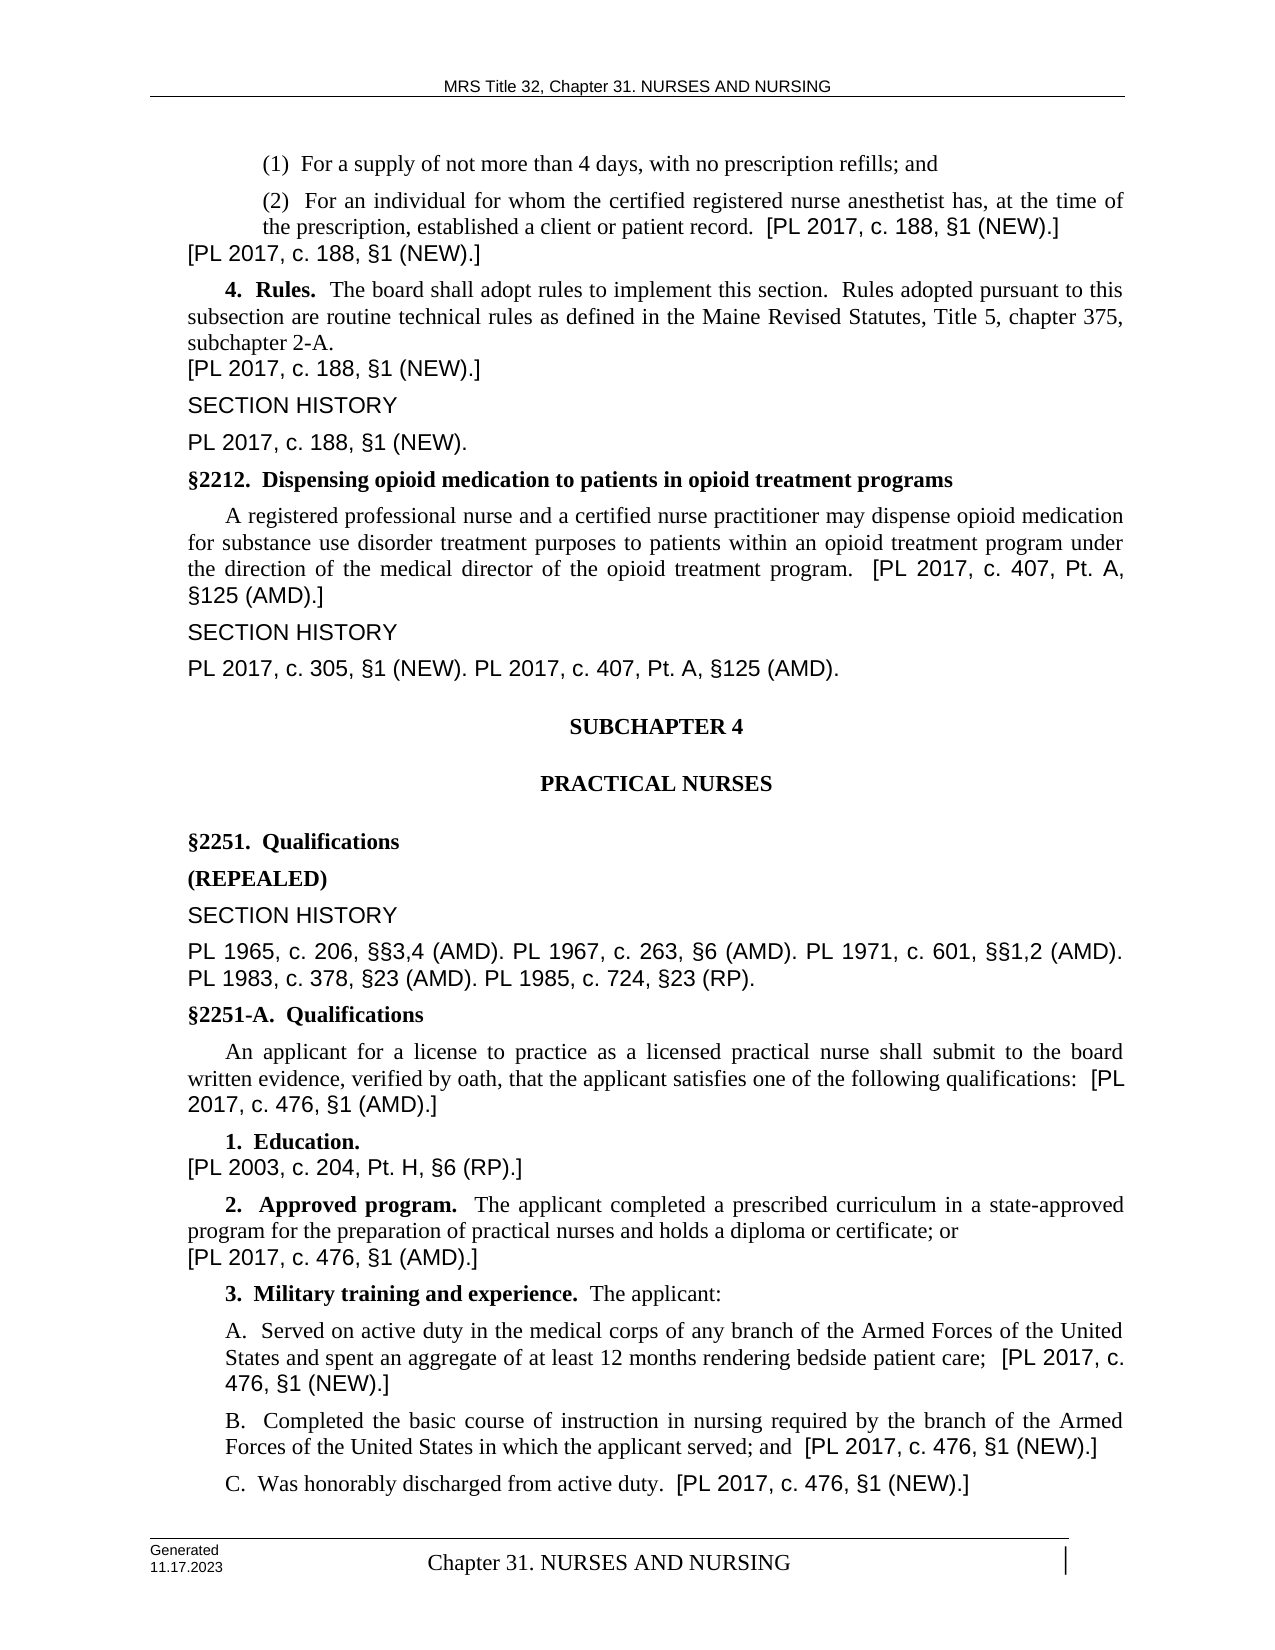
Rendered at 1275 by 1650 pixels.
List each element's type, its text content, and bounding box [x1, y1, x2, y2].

text 3. Military training and experience. The applicant: [187, 1280, 1125, 1307]
text PL 2017, c. 305, §1 (NEW). PL 2017, c. 407, Pt. A, §125 (AMD). [187, 655, 1125, 682]
text SECTION HISTORY [187, 618, 1125, 645]
text SECTION HISTORY [187, 902, 1125, 928]
text 4. Rules. The board shall adopt rules to implement this section. Rules adopted pursuant to this subsection are routine technical rules as defined in the Maine Revised Statutes, Title 5, chapter 375, subchapter 2‑A. [187, 276, 1125, 355]
text §2251-A. Qualifications [187, 1001, 1125, 1028]
text (2) For an individual for whom the certified registered nurse anesthetist has, at the time of the prescription, established a client or patient record. [PL 2017, c. 188, §1 (NEW).] [262, 187, 1125, 239]
text (REPEALED) [187, 865, 1125, 891]
text A. Served on active duty in the medical corps of any branch of the Armed Forces of the United States and spent an aggregate of at least 12 months rendering bedside patient care; [PL 2017, c. 476, §1 (NEW).] [225, 1317, 1125, 1396]
text [PL 2003, c. 204, Pt. H, §6 (RP).] [187, 1154, 1125, 1181]
text SUBCHAPTER 4 [187, 713, 1125, 739]
text [PL 2017, c. 188, §1 (NEW).] [187, 239, 1125, 266]
text 2. Approved program. The applicant completed a prescribed curriculum in a state-approved program for the preparation of practical nurses and holds a diploma or certificate; or [187, 1191, 1125, 1244]
text B. Completed the basic course of instruction in nursing required by the branch of the Armed Forces of the United States in which the applicant served; and [PL 2017, c. 476, §1 (NEW).] [225, 1407, 1125, 1459]
text §2212. Dispensing opioid medication to patients in opioid treatment programs [187, 466, 1125, 492]
text §2251. Qualifications [187, 828, 1125, 854]
text 1. Education. [187, 1128, 1125, 1154]
text PRACTICAL NURSES [187, 770, 1125, 797]
text PL 2017, c. 188, §1 (NEW). [187, 429, 1125, 455]
text A registered professional nurse and a certified nurse practitioner may dispense opioid medication for substance use disorder treatment purposes to patients within an opioid treatment program under the direction of the medical director of the opioid treatment program. [PL 2017, c. 407, Pt. A, §125 (AMD).] [187, 502, 1125, 608]
text SECTION HISTORY [187, 392, 1125, 418]
text An applicant for a license to practice as a licensed practical nurse shall submit to the board written evidence, verified by oath, that the applicant satisfies one of the following qualifications: [PL 2017, c. 476, §1 (AMD).] [187, 1038, 1125, 1117]
text (1) For a supply of not more than 4 days, with no prescription refills; and [262, 150, 1125, 176]
text PL 1965, c. 206, §§3,4 (AMD). PL 1967, c. 263, §6 (AMD). PL 1971, c. 601, §§1,2 (AMD). PL 1983, c. 378, §23 (AMD). PL 1985, c. 724, §23 (RP). [187, 938, 1125, 991]
text C. Was honorably discharged from active duty. [PL 2017, c. 476, §1 (NEW).] [225, 1470, 1125, 1496]
text [PL 2017, c. 476, §1 (AMD).] [187, 1244, 1125, 1270]
text [PL 2017, c. 188, §1 (NEW).] [187, 355, 1125, 382]
